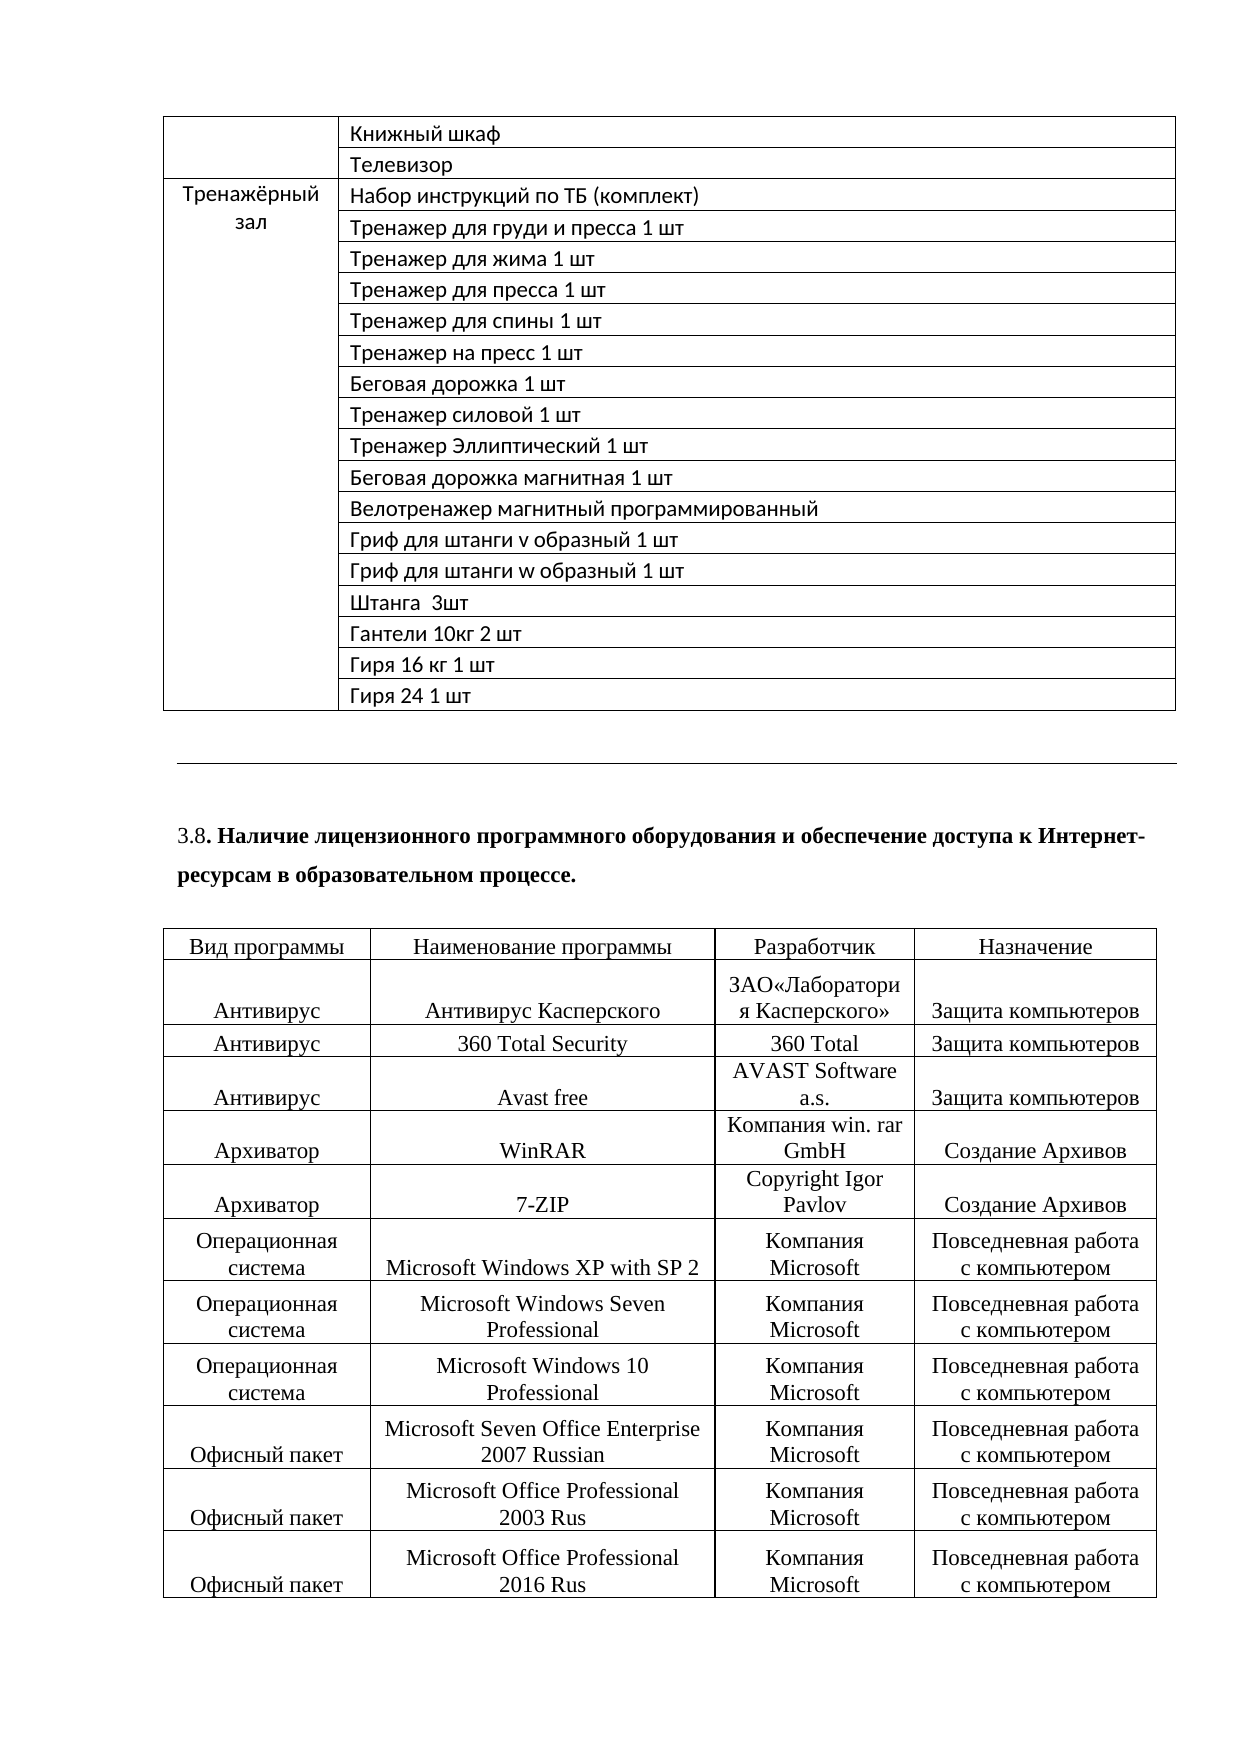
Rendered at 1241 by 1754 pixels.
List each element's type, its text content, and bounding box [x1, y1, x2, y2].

table_cell Повседневная работа с компьютером [915, 1281, 1156, 1342]
table_cell Создание Архивов [915, 1165, 1156, 1217]
table_cell Антивирус [164, 1057, 370, 1110]
table_cell Тренажёрный зал [164, 179, 338, 709]
table_cell Тренажер для жима 1 шт [339, 242, 1175, 272]
table_cell Avast free [371, 1057, 714, 1110]
table_header Вид программы [164, 929, 370, 959]
table_cell Тренажер для спины 1 шт [339, 304, 1175, 334]
table_cell Тренажер на пресс 1 шт [339, 336, 1175, 366]
table_cell Microsoft Windows 10 Professional [371, 1344, 714, 1405]
table_cell 360 Total [716, 1025, 914, 1056]
table_cell Microsoft Office Professional 2016 Rus [371, 1531, 714, 1597]
table_cell Набор инструкций по ТБ (комплект) [339, 179, 1175, 209]
table_cell Тренажер Эллиптический 1 шт [339, 429, 1175, 459]
table_cell 7-ZIP [371, 1165, 714, 1217]
text ресурсам в образовательном процессе. [177, 861, 1163, 887]
table_cell Повседневная работа с компьютером [915, 1469, 1156, 1530]
text 3.8. Наличие лицензионного программного оборудования и обеспечение доступа к Интернет- [177, 822, 1163, 848]
table_cell Архиватор [164, 1165, 370, 1217]
table_cell Компания Microsoft [716, 1219, 914, 1280]
table_cell Компания Microsoft [716, 1531, 914, 1597]
table_cell Антивирус [164, 960, 370, 1023]
table_cell 360 Total Security [371, 1025, 714, 1056]
table_cell Гиря 16 кг 1 шт [339, 648, 1175, 678]
table_cell Компания Microsoft [716, 1406, 914, 1467]
table_cell Антивирус Касперского [371, 960, 714, 1023]
table_cell Гриф для штанги v образный 1 шт [339, 523, 1175, 553]
table_cell Copyright Igor Pavlov [716, 1165, 914, 1217]
table_cell ЗАО«Лаборатория Касперского» [716, 960, 914, 1023]
table_cell Гантели 10кг 2 шт [339, 617, 1175, 647]
table_cell Велотренажер магнитный программированный [339, 492, 1175, 522]
table_cell Книжный шкаф [339, 117, 1175, 147]
table_cell Microsoft Windows Seven Professional [371, 1281, 714, 1342]
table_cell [915, 1531, 1156, 1597]
table_cell Компания Microsoft [716, 1469, 914, 1530]
table_cell Тренажер силовой 1 шт [339, 398, 1175, 428]
table_cell Повседневная работа с компьютером [915, 1219, 1156, 1280]
table_cell Microsoft Windows XP with SP 2 [371, 1219, 714, 1280]
table_cell AVAST Software a.s. [716, 1057, 914, 1110]
table_cell Беговая дорожка магнитная 1 шт [339, 461, 1175, 491]
table_cell Microsoft Office Professional 2003 Rus [371, 1469, 714, 1530]
table_cell Гиря 24 1 шт [339, 679, 1175, 709]
table_header Разработчик [716, 929, 914, 959]
table_cell Создание Архивов [915, 1111, 1156, 1164]
table_cell Штанга 3шт [339, 586, 1175, 616]
table_cell Microsoft Seven Office Enterprise 2007 Russian [371, 1406, 714, 1467]
table_cell Защита компьютеров [915, 1025, 1156, 1056]
table_cell Офисный пакет [164, 1406, 370, 1467]
table_cell Защита компьютеров [915, 1057, 1156, 1110]
table_header Назначение [915, 929, 1156, 959]
table_cell WinRAR [371, 1111, 714, 1164]
table_cell Операционная система [164, 1219, 370, 1280]
table_cell Операционная система [164, 1281, 370, 1342]
table_cell Беговая дорожка 1 шт [339, 367, 1175, 397]
table_cell Операционная система [164, 1344, 370, 1405]
table_cell Офисный пакет [164, 1531, 370, 1597]
table_cell Офисный пакет [164, 1469, 370, 1530]
table_cell Компания win. rar GmbH [716, 1111, 914, 1164]
table_cell Гриф для штанги w образный 1 шт [339, 554, 1175, 584]
table_cell Тренажер для пресса 1 шт [339, 273, 1175, 303]
table_cell Компания Microsoft [716, 1281, 914, 1342]
table_cell Тренажер для груди и пресса 1 шт [339, 211, 1175, 241]
table_cell Телевизор [339, 148, 1175, 178]
table_cell Архиватор [164, 1111, 370, 1164]
table_cell Повседневная работа с компьютером [915, 1344, 1156, 1405]
table_cell Антивирус [164, 1025, 370, 1056]
table_cell Компания Microsoft [716, 1344, 914, 1405]
table_header Наименование программы [371, 929, 714, 959]
table_cell Повседневная работа с компьютером [915, 1406, 1156, 1467]
table_cell Защита компьютеров [915, 960, 1156, 1023]
